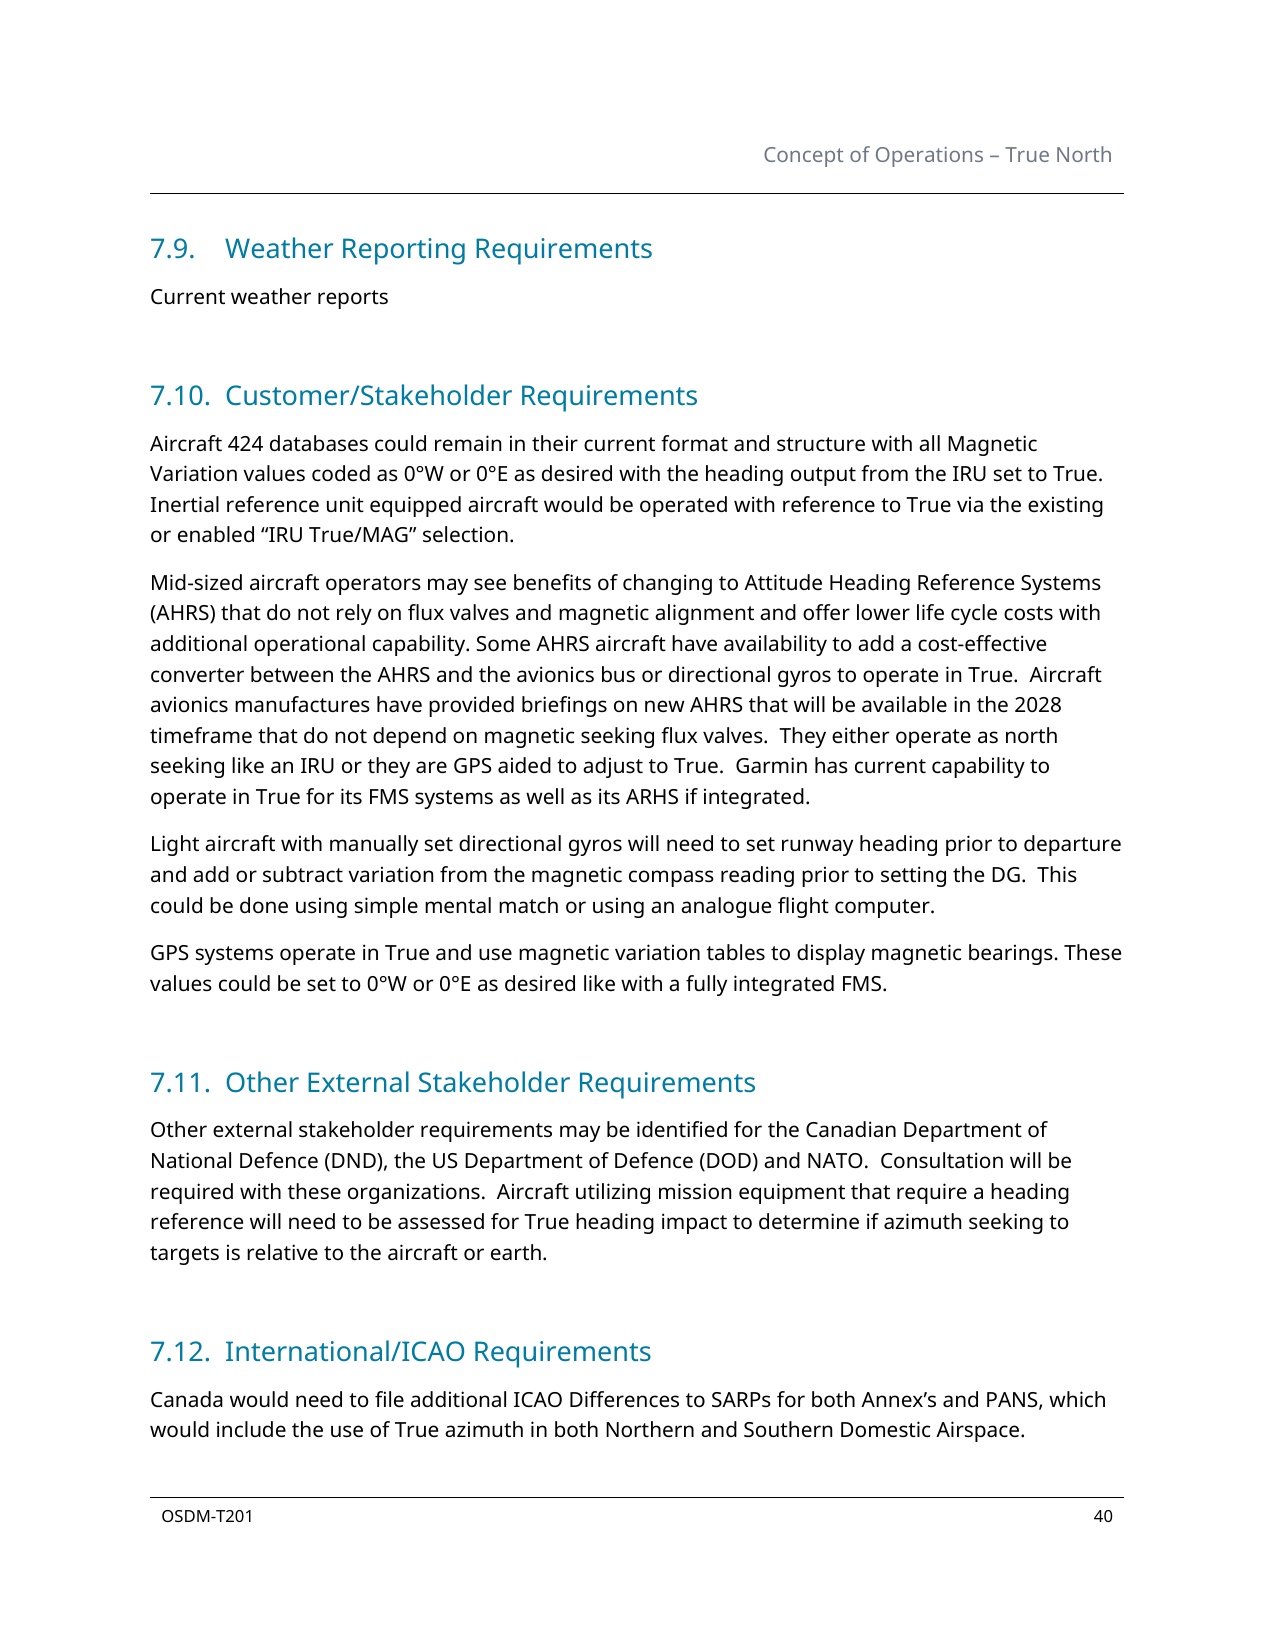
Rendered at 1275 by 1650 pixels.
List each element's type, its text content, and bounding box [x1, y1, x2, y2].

text Current weather reports [150, 282, 1125, 310]
subtitle International/ICAO Requirements [150, 1333, 1125, 1369]
text Aircraft 424 databases could remain in their current format and structure with all Magnetic Variation values coded as 0°W or 0°E as desired with the heading output from the IRU set to True. Inertial reference unit equipped aircraft would be operated with reference to True via the existing or enabled “IRU True/MAG” selection. [150, 429, 1125, 549]
subtitle Customer/Stakeholder Requirements [150, 376, 1125, 413]
text Other external stakeholder requirements may be identified for the Canadian Department of National Defence (DND), the US Department of Defence (DOD) and NATO. Consultation will be required with these organizations. Aircraft utilizing mission equipment that require a heading reference will need to be assessed for True heading impact to determine if azimuth seeking to targets is relative to the aircraft or earth. [150, 1116, 1125, 1267]
subtitle Weather Reporting Requirements [150, 229, 1125, 266]
text Light aircraft with manually set directional gyros will need to set runway heading prior to departure and add or subtract variation from the magnetic compass reading prior to setting the DG. This could be done using simple mental match or using an analogue flight computer. [150, 829, 1125, 919]
subtitle Other External Stakeholder Requirements [150, 1063, 1125, 1100]
text Mid-sized aircraft operators may see benefits of changing to Attitude Heading Reference Systems (AHRS) that do not rely on flux valves and magnetic alignment and offer lower life cycle costs with additional operational capability. Some AHRS aircraft have availability to add a cost-effective converter between the AHRS and the avionics bus or directional gyros to operate in True. Aircraft avionics manufactures have provided briefings on new AHRS that will be available in the 2028 timeframe that do not depend on magnetic seeking flux valves. They either operate as north seeking like an IRU or they are GPS aided to adjust to True. Garmin has current capability to operate in True for its FMS systems as well as its ARHS if integrated. [150, 568, 1125, 811]
text Canada would need to file additional ICAO Differences to SARPs for both Annex’s and PANS, which would include the use of True azimuth in both Northern and Southern Domestic Airspace. [150, 1385, 1125, 1444]
text GPS systems operate in True and use magnetic variation tables to display magnetic bearings. These values could be set to 0°W or 0°E as desired like with a fully integrated FMS. [150, 938, 1125, 997]
